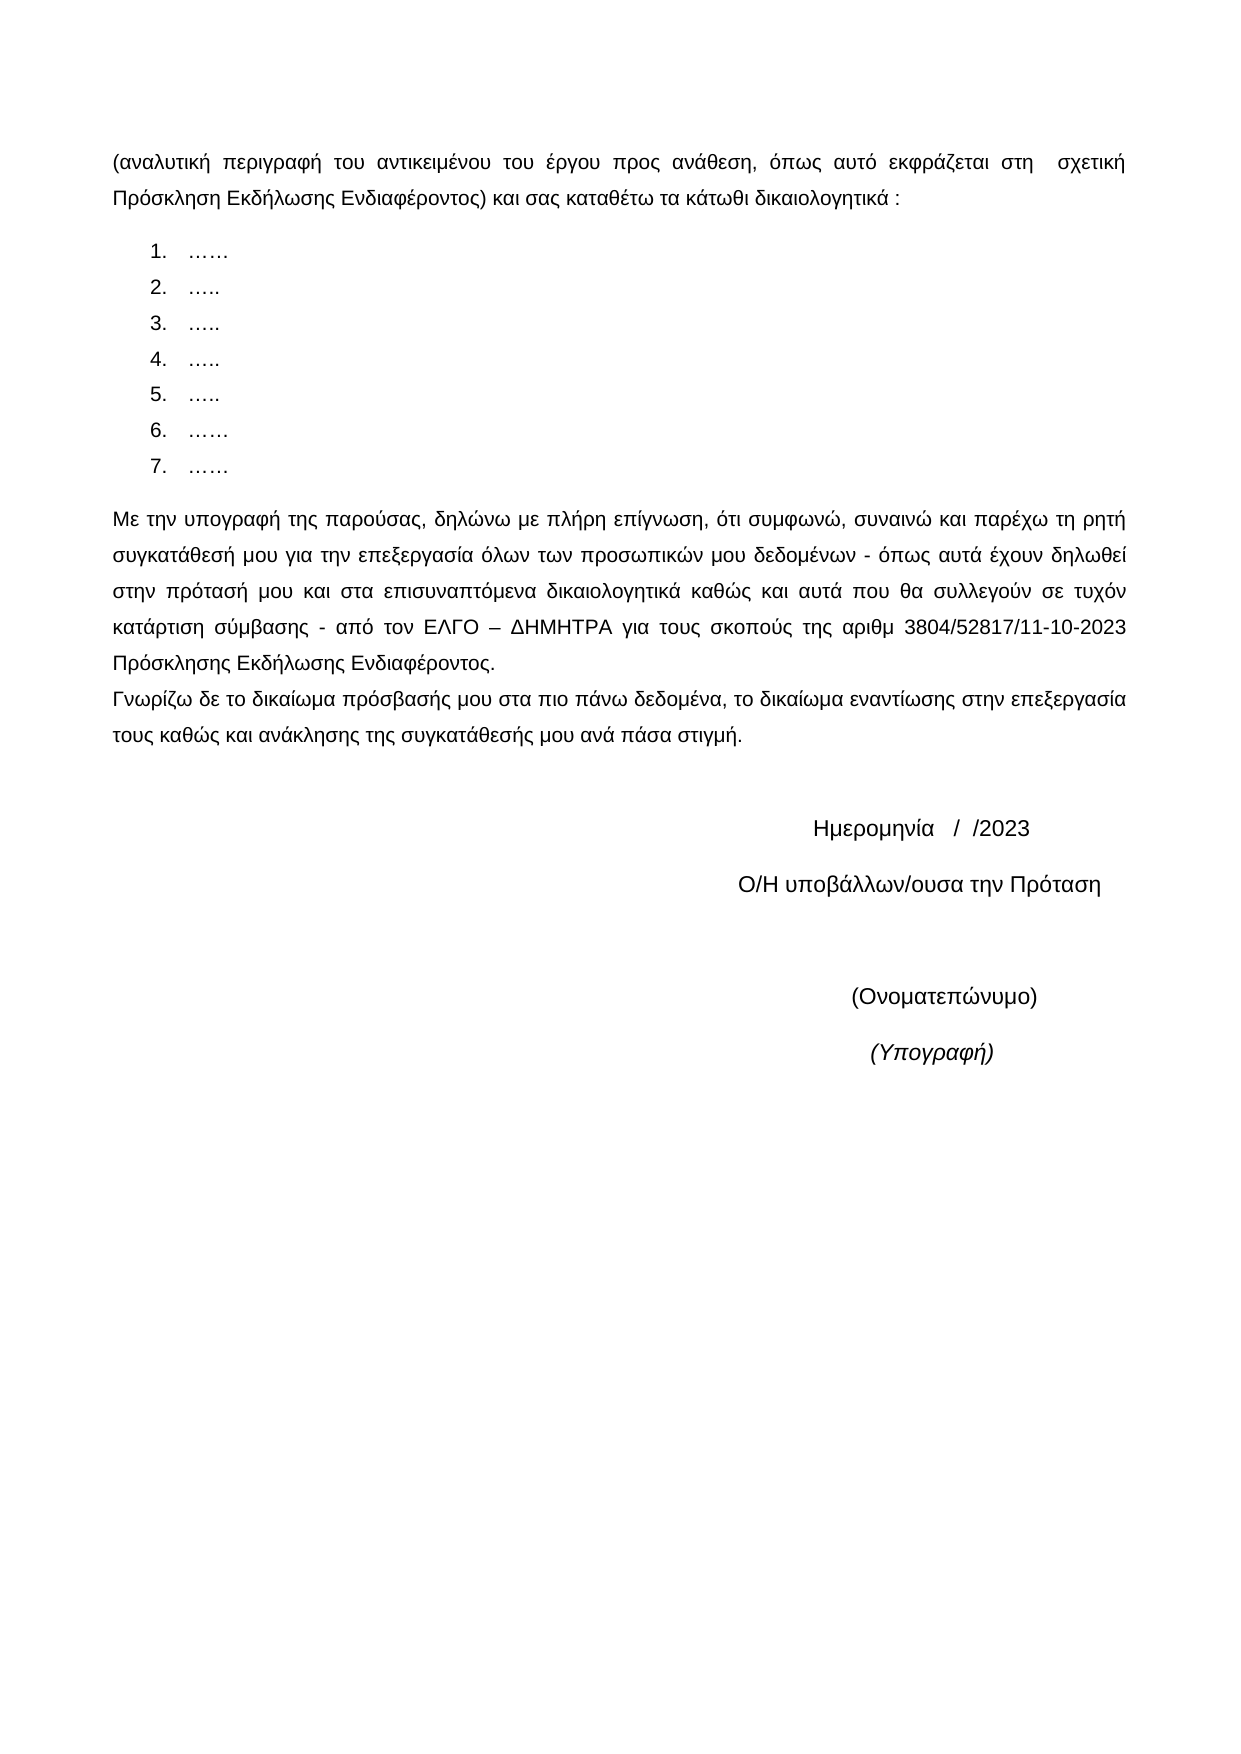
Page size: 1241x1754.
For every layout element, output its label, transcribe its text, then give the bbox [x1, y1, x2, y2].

list ….. [150, 310, 1128, 334]
list ….. [150, 274, 1128, 298]
text Με την υπογραφή της παρούσας, δηλώνω με πλήρη επίγνωση, ότι συμφωνώ, συναινώ και παρέχω τη ρητή συγκατάθεσή μου για την επεξεργασία όλων των προσωπικών μου δεδομένων - όπως αυτά έχουν δηλωθεί στην πρότασή μου και στα επισυναπτόμενα δικαιολογητικά καθώς και αυτά που θα συλλεγούν σε τυχόν κατάρτιση σύμβασης - από τον ΕΛΓΟ – ΔΗΜΗΤΡΑ για τους σκοπούς της αριθμ 3804/52817/11-10-2023 Πρόσκλησης Εκδήλωσης Ενδιαφέροντος. [112, 507, 1128, 674]
list …… [150, 238, 1128, 262]
text Ημερομηνία / /2023 [712, 814, 1128, 841]
list …… [150, 418, 1128, 442]
text Ο/Η υποβάλλων/ουσα την Πρόταση [712, 871, 1128, 897]
text (αναλυτική περιγραφή του αντικειμένου του έργου προς ανάθεση, όπως αυτό εκφράζεται στη σχετική Πρόσκληση Εκδήλωσης Ενδιαφέροντος) και σας καταθέτω τα κάτωθι δικαιολογητικά : [112, 150, 1128, 210]
list ….. [150, 382, 1128, 406]
text Γνωρίζω δε το δικαίωμα πρόσβασής μου στα πιο πάνω δεδομένα, το δικαίωμα εναντίωσης στην επεξεργασία τους καθώς και ανάκλησης της συγκατάθεσής μου ανά πάσα στιγμή. [112, 686, 1128, 746]
text (Ονοματεπώνυμο) [712, 983, 1128, 1009]
text (Υπογραφή) [712, 1039, 1128, 1065]
list …… [150, 454, 1128, 478]
list ….. [150, 346, 1128, 370]
